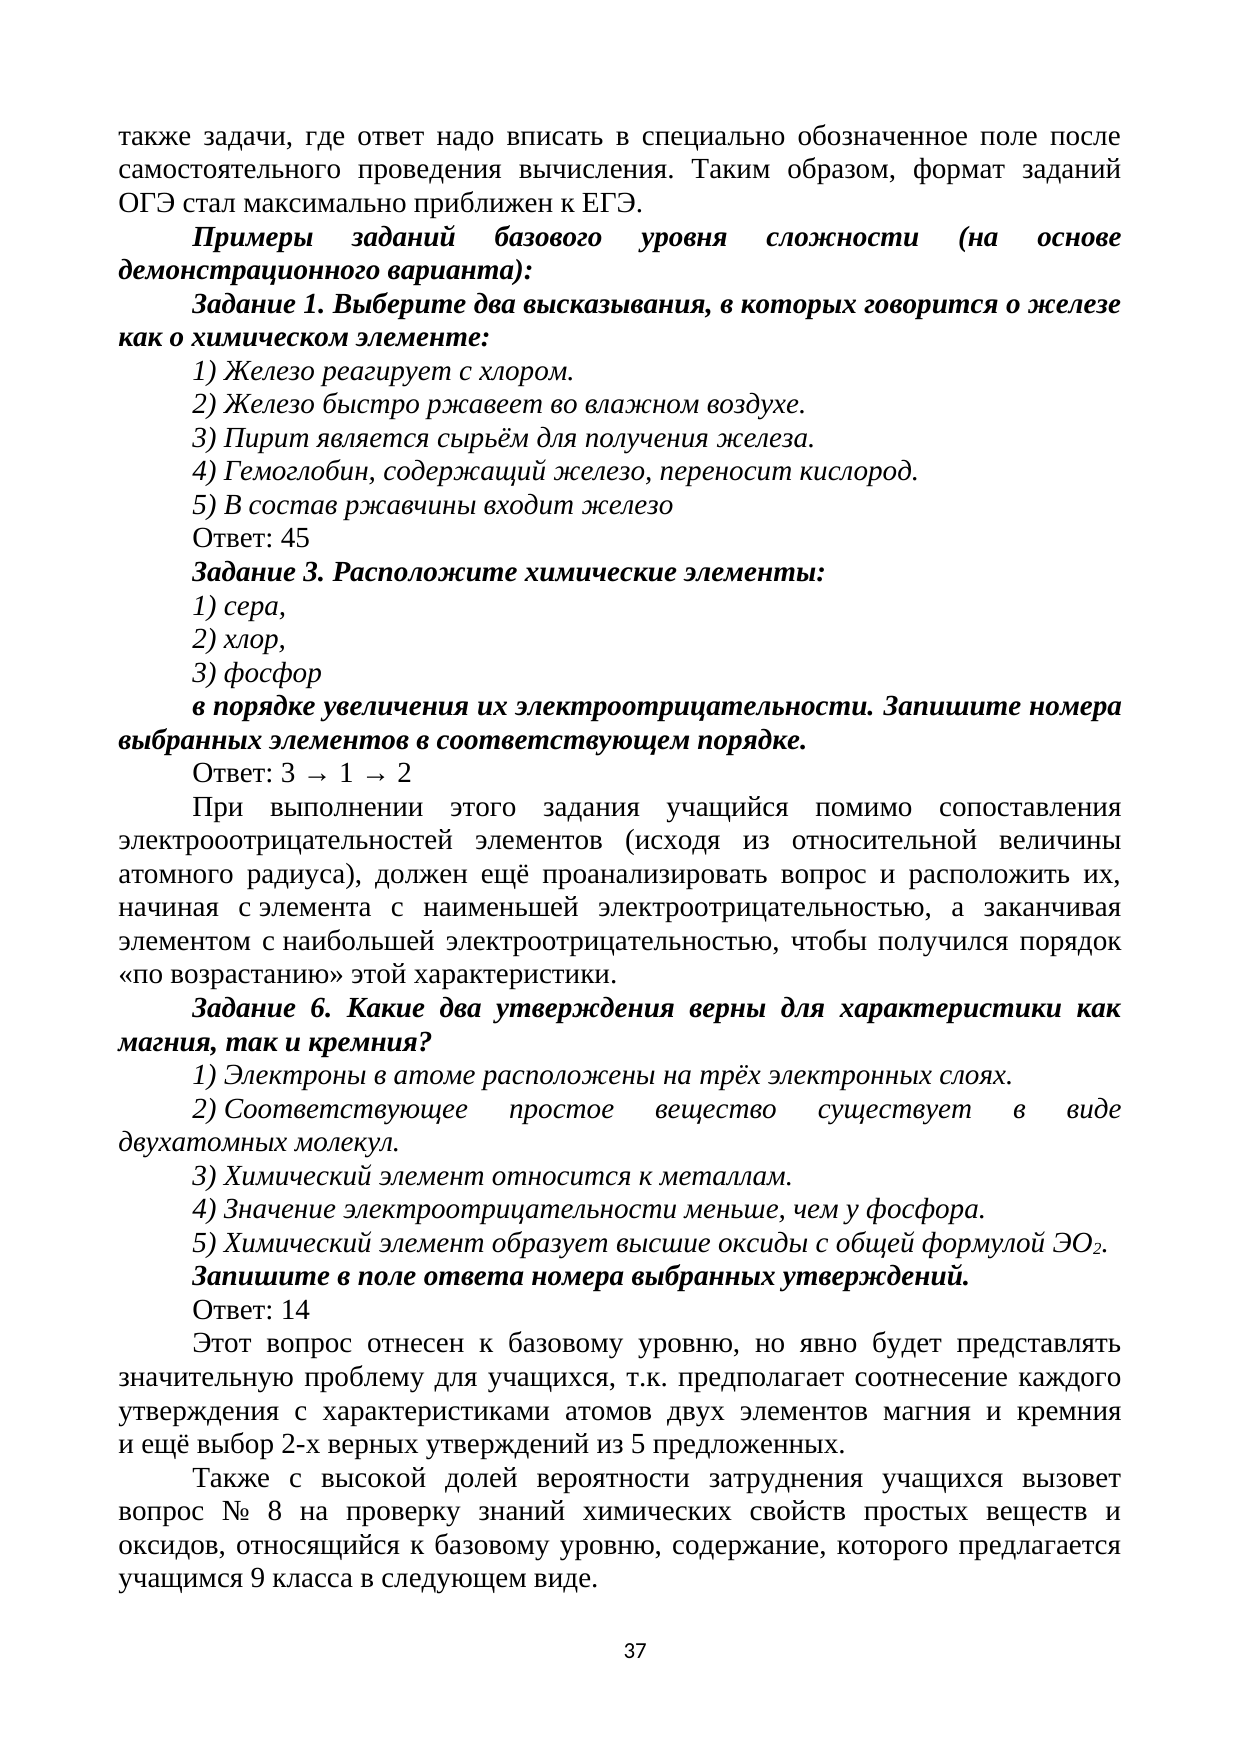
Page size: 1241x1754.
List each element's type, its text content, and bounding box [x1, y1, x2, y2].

text Примеры заданий базового уровня сложности (на основе демонстрационного варианта): [118, 219, 1122, 286]
text Запишите в поле ответа номера выбранных утверждений. [118, 1258, 1122, 1292]
text 2) хлор, [118, 621, 1122, 655]
text Также с высокой долей вероятности затруднения учащихся вызовет вопрос № 8 на проверку знаний химических свойств простых веществ и оксидов, относящийся к базовому уровню, содержание, которого предлагается учащимся 9 класса в следующем виде. [118, 1460, 1122, 1594]
text 5) В состав ржавчины входит железо [118, 487, 1122, 521]
text 5) Химический элемент образует высшие оксиды с общей формулой ЭО2. [118, 1225, 1122, 1258]
text 4) Значение электроотрицательности меньше, чем у фосфора. [118, 1191, 1122, 1225]
text При выполнении этого задания учащийся помимо сопоставления электрооотрицательностей элементов (исходя из относительной величины атомного радиуса), должен ещё проанализировать вопрос и расположить их, начиная с элемента с наименьшей электроотрицательностью, а заканчивая элементом с наибольшей электроотрицательностью, чтобы получился порядок «по возрастанию» этой характеристики. [118, 789, 1122, 990]
text в порядке увеличения их электроотрицательности. Запишите номера выбранных элементов в соответствующем порядке. [118, 688, 1122, 755]
text 1) Электроны в атоме расположены на трёх электронных слоях. [118, 1057, 1122, 1091]
text Ответ: 14 [118, 1292, 1122, 1326]
text Задание 6. Какие два утверждения верны для характеристики как магния, так и кремния? [118, 990, 1122, 1057]
text 2) Соответствующее простое вещество существует в виде двухатомных молекул. [118, 1091, 1122, 1158]
text 3) фосфор [118, 655, 1122, 688]
text 1) сера, [118, 588, 1122, 621]
text Этот вопрос отнесен к базовому уровню, но явно будет представлять значительную проблему для учащихся, т.к. предполагает соотнесение каждого утверждения с характеристиками атомов двух элементов магния и кремния и ещё выбор 2-х верных утверждений из 5 предложенных. [118, 1326, 1122, 1460]
text 3) Пирит является сырьём для получения железа. [118, 420, 1122, 453]
text Ответ: 45 [118, 521, 1122, 554]
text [118, 118, 1122, 219]
text Ответ: 3 → 1 → 2 [118, 755, 1122, 789]
text Задание 3. Расположите химические элементы: [118, 554, 1122, 588]
text Задание 1. Выберите два высказывания, в которых говорится о железе как о химическом элементе: [118, 286, 1122, 353]
text 2) Железо быстро ржавеет во влажном воздухе. [118, 386, 1122, 420]
text 3) Химический элемент относится к металлам. [118, 1158, 1122, 1191]
text 1) Железо реагирует с хлором. [118, 353, 1122, 386]
text 4) Гемоглобин, содержащий железо, переносит кислород. [118, 453, 1122, 487]
